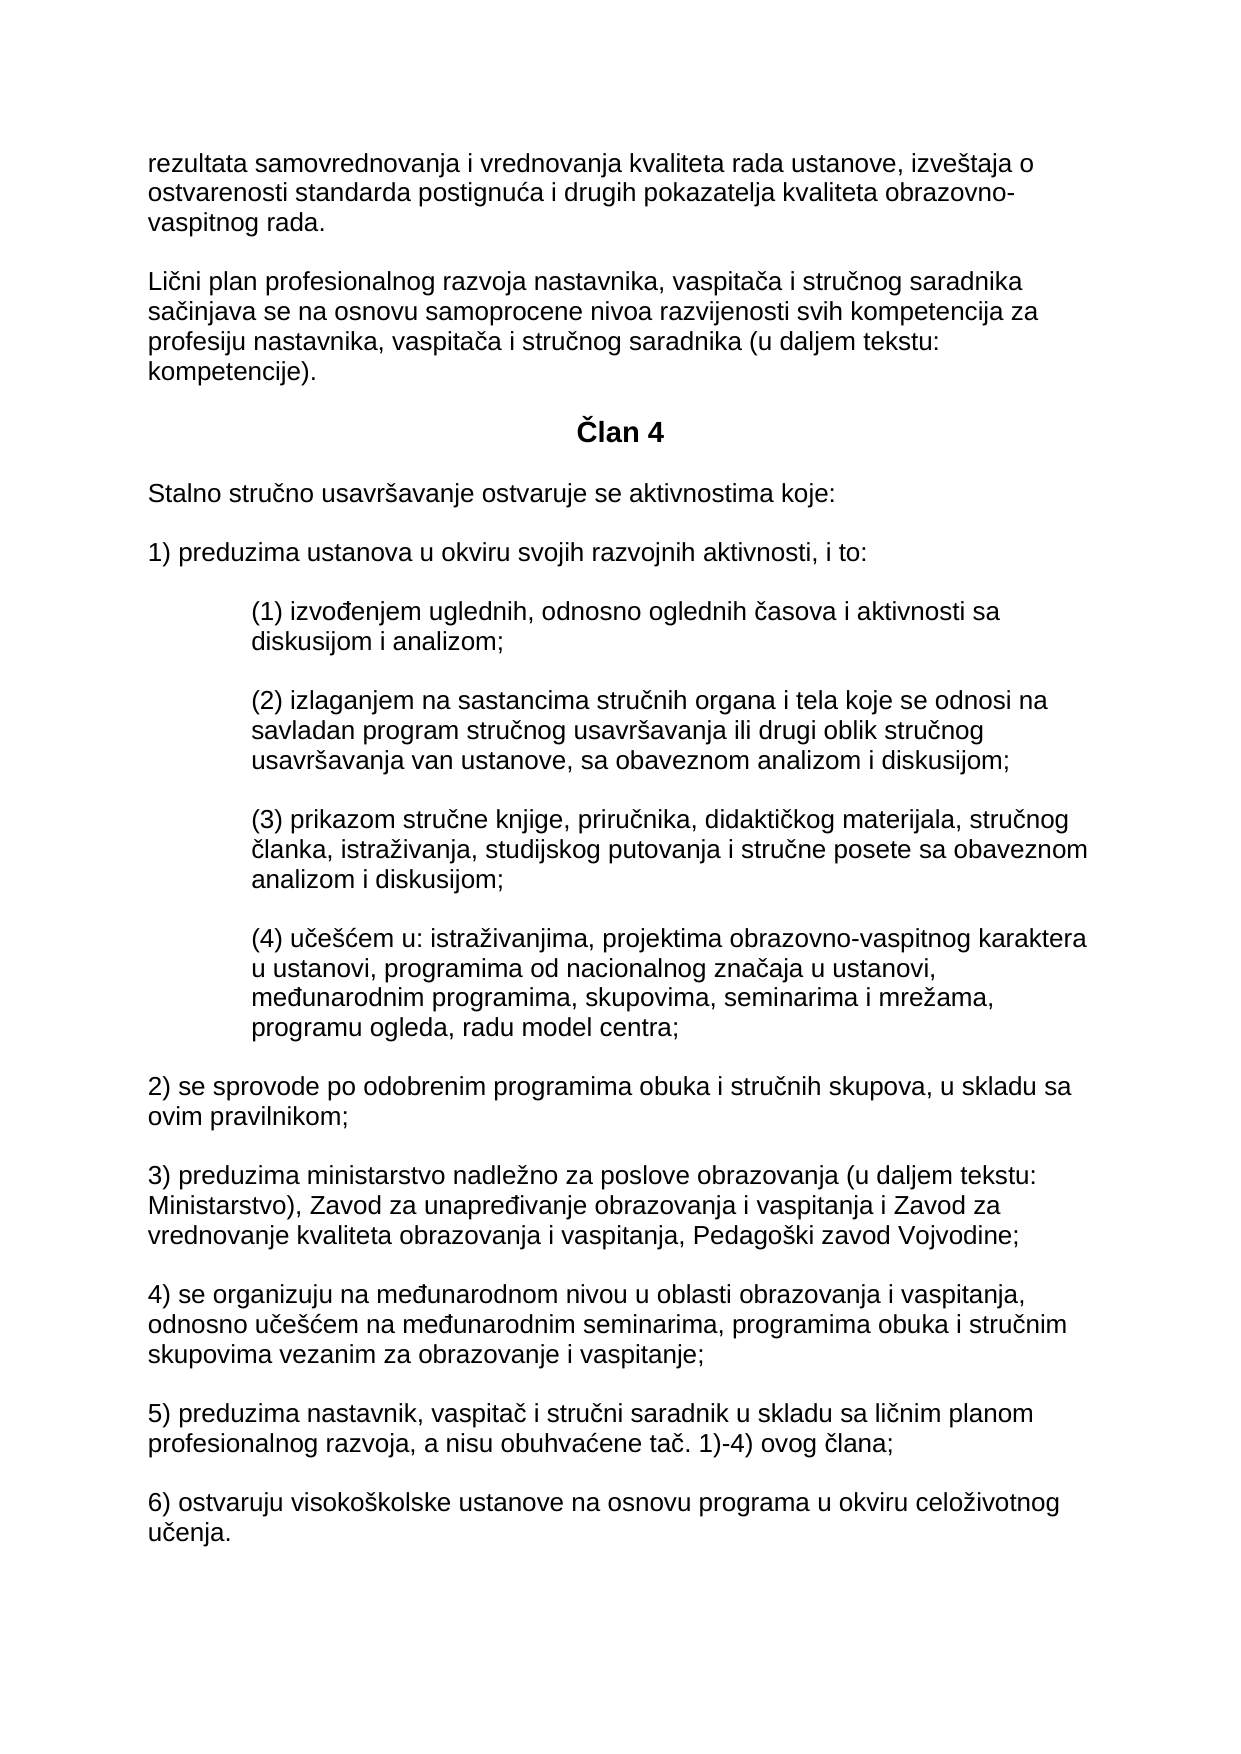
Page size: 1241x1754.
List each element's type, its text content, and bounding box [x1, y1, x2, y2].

text (1) izvođenjem uglednih, odnosno oglednih časova i aktivnosti sa diskusijom i analizom; [251, 596, 1093, 656]
text 2) se sprovode po odobrenim programima obuka i stručnih skupova, u skladu sa ovim pravilnikom; [148, 1071, 1093, 1131]
text (3) prikazom stručne knjige, priručnika, didaktičkog materijala, stručnog članka, istraživanja, studijskog putovanja i stručne posete sa obaveznom analizom i diskusijom; [251, 804, 1093, 893]
text 6) ostvaruju visokoškolske ustanove na osnovu programa u okviru celoživotnog učenja. [148, 1487, 1093, 1547]
text 5) preduzima nastavnik, vaspitač i stručni saradnik u skladu sa ličnim planom profesionalnog razvoja, a nisu obuhvaćene tač. 1)-4) ovog člana; [148, 1398, 1093, 1458]
text Lični plan profesionalnog razvoja nastavnika, vaspitača i stručnog saradnika sačinjava se na osnovu samoprocene nivoa razvijenosti svih kompetencija za profesiju nastavnika, vaspitača i stručnog saradnika (u daljem tekstu: kompetencije). [148, 266, 1093, 386]
text (4) učešćem u: istraživanjima, projektima obrazovno-vaspitnog karaktera u ustanovi, programima od nacionalnog značaja u ustanovi, međunarodnim programima, skupovima, seminarima i mrežama, programu ogleda, radu model centra; [251, 923, 1093, 1042]
text (2) izlaganjem na sastancima stručnih organa i tela koje se odnosi na savladan program stručnog usavršavanja ili drugi oblik stručnog usavršavanja van ustanove, sa obaveznom analizom i diskusijom; [251, 685, 1093, 775]
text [148, 148, 1093, 237]
text 4) se organizuju na međunarodnom nivou u oblasti obrazovanja i vaspitanja, odnosno učešćem na međunarodnim seminarima, programima obuka i stručnim skupovima vezanim za obrazovanje i vaspitanje; [148, 1279, 1093, 1369]
text Stalno stručno usavršavanje ostvaruje se aktivnostima koje: [148, 478, 1093, 508]
text Član 4 [148, 415, 1093, 449]
text 1) preduzima ustanova u okviru svojih razvojnih aktivnosti, i to: [148, 537, 1093, 567]
text 3) preduzima ministarstvo nadležno za poslove obrazovanja (u daljem tekstu: Ministarstvo), Zavod za unapređivanje obrazovanja i vaspitanja i Zavod za vrednovanje kvaliteta obrazovanja i vaspitanja, Pedagoški zavod Vojvodine; [148, 1160, 1093, 1250]
